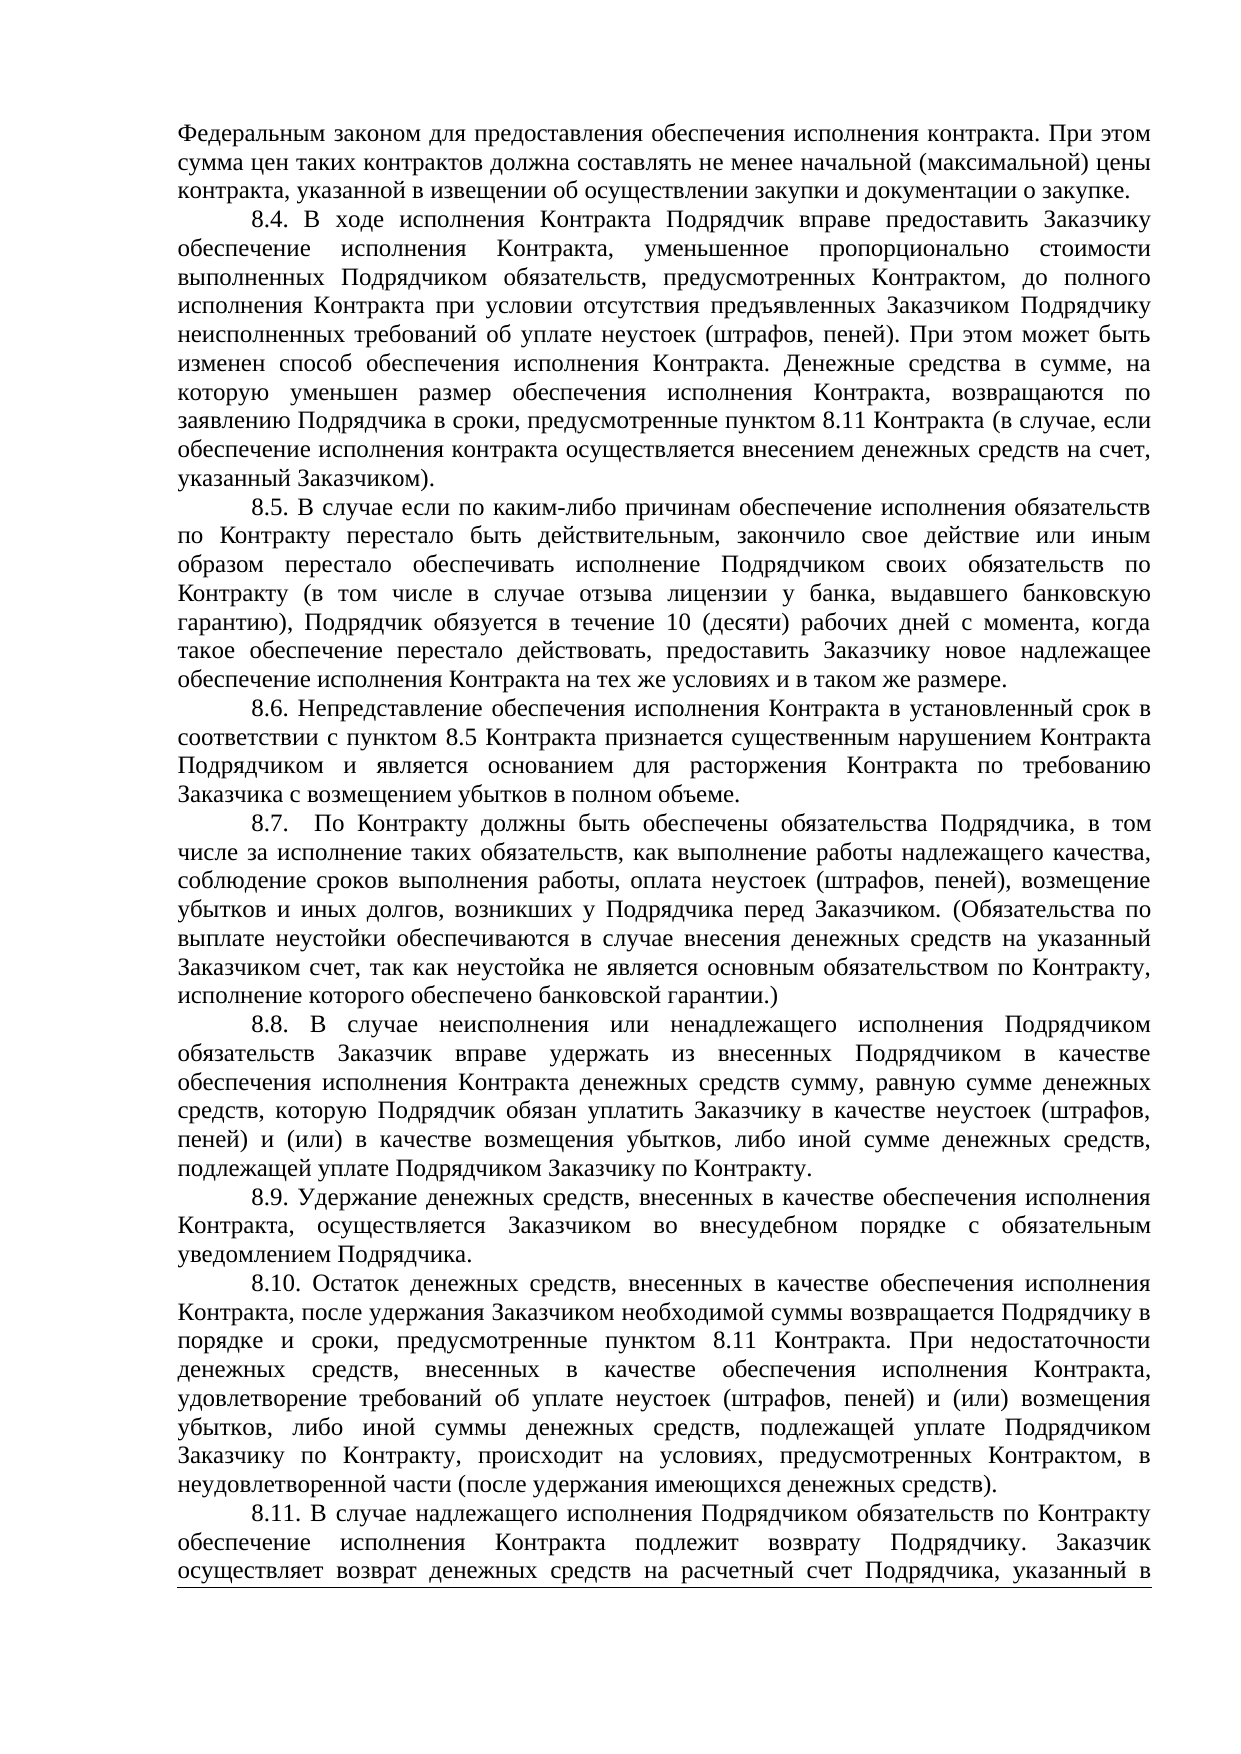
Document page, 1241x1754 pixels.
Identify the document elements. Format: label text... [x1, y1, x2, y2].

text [177, 118, 1152, 204]
text 8.7. По Контракту должны быть обеспечены обязательства Подрядчика, в том числе за исполнение таких обязательств, как выполнение работы надлежащего качества, соблюдение сроков выполнения работы, оплата неустоек (штрафов, пеней), возмещение убытков и иных долгов, возникших у Подрядчика перед Заказчиком. (Обязательства по выплате неустойки обеспечиваются в случае внесения денежных средств на указанный Заказчиком счет, так как неустойка не является основным обязательством по Контракту, исполнение которого обеспечено банковской гарантии.) [177, 808, 1152, 1009]
text 8.5. В случае если по каким-либо причинам обеспечение исполнения обязательств по Контракту перестало быть действительным, закончило свое действие или иным образом перестало обеспечивать исполнение Подрядчиком своих обязательств по Контракту (в том числе в случае отзыва лицензии у банка, выдавшего банковскую гарантию), Подрядчик обязуется в течение 10 (десяти) рабочих дней с момента, когда такое обеспечение перестало действовать, предоставить Заказчику новое надлежащее обеспечение исполнения Контракта на тех же условиях и в таком же размере. [177, 492, 1152, 693]
text 8.9. Удержание денежных средств, внесенных в качестве обеспечения исполнения Контракта, осуществляется Заказчиком во внесудебном порядке с обязательным уведомлением Подрядчика. [177, 1182, 1152, 1268]
text 8.10. Остаток денежных средств, внесенных в качестве обеспечения исполнения Контракта, после удержания Заказчиком необходимой суммы возвращается Подрядчику в порядке и сроки, предусмотренные пунктом 8.11 Контракта. При недостаточности денежных средств, внесенных в качестве обеспечения исполнения Контракта, удовлетворение требований об уплате неустоек (штрафов, пеней) и (или) возмещения убытков, либо иной суммы денежных средств, подлежащей уплате Подрядчиком Заказчику по Контракту, происходит на условиях, предусмотренных Контрактом, в неудовлетворенной части (после удержания имеющихся денежных средств). [177, 1268, 1152, 1498]
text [177, 1498, 1152, 1587]
text 8.8. В случае неисполнения или ненадлежащего исполнения Подрядчиком обязательств Заказчик вправе удержать из внесенных Подрядчиком в качестве обеспечения исполнения Контракта денежных средств сумму, равную сумме денежных средств, которую Подрядчик обязан уплатить Заказчику в качестве неустоек (штрафов, пеней) и (или) в качестве возмещения убытков, либо иной сумме денежных средств, подлежащей уплате Подрядчиком Заказчику по Контракту. [177, 1009, 1152, 1182]
text 8.4. В ходе исполнения Контракта Подрядчик вправе предоставить Заказчику обеспечение исполнения Контракта, уменьшенное пропорционально стоимости выполненных Подрядчиком обязательств, предусмотренных Контрактом, до полного исполнения Контракта при условии отсутствия предъявленных Заказчиком Подрядчику неисполненных требований об уплате неустоек (штрафов, пеней). При этом может быть изменен способ обеспечения исполнения Контракта. Денежные средства в сумме, на которую уменьшен размер обеспечения исполнения Контракта, возвращаются по заявлению Подрядчика в сроки, предусмотренные пунктом 8.11 Контракта (в случае, если обеспечение исполнения контракта осуществляется внесением денежных средств на счет, указанный Заказчиком). [177, 204, 1152, 492]
text 8.6. Непредставление обеспечения исполнения Контракта в установленный срок в соответствии с пунктом 8.5 Контракта признается существенным нарушением Контракта Подрядчиком и является основанием для расторжения Контракта по требованию Заказчика с возмещением убытков в полном объеме. [177, 693, 1152, 808]
